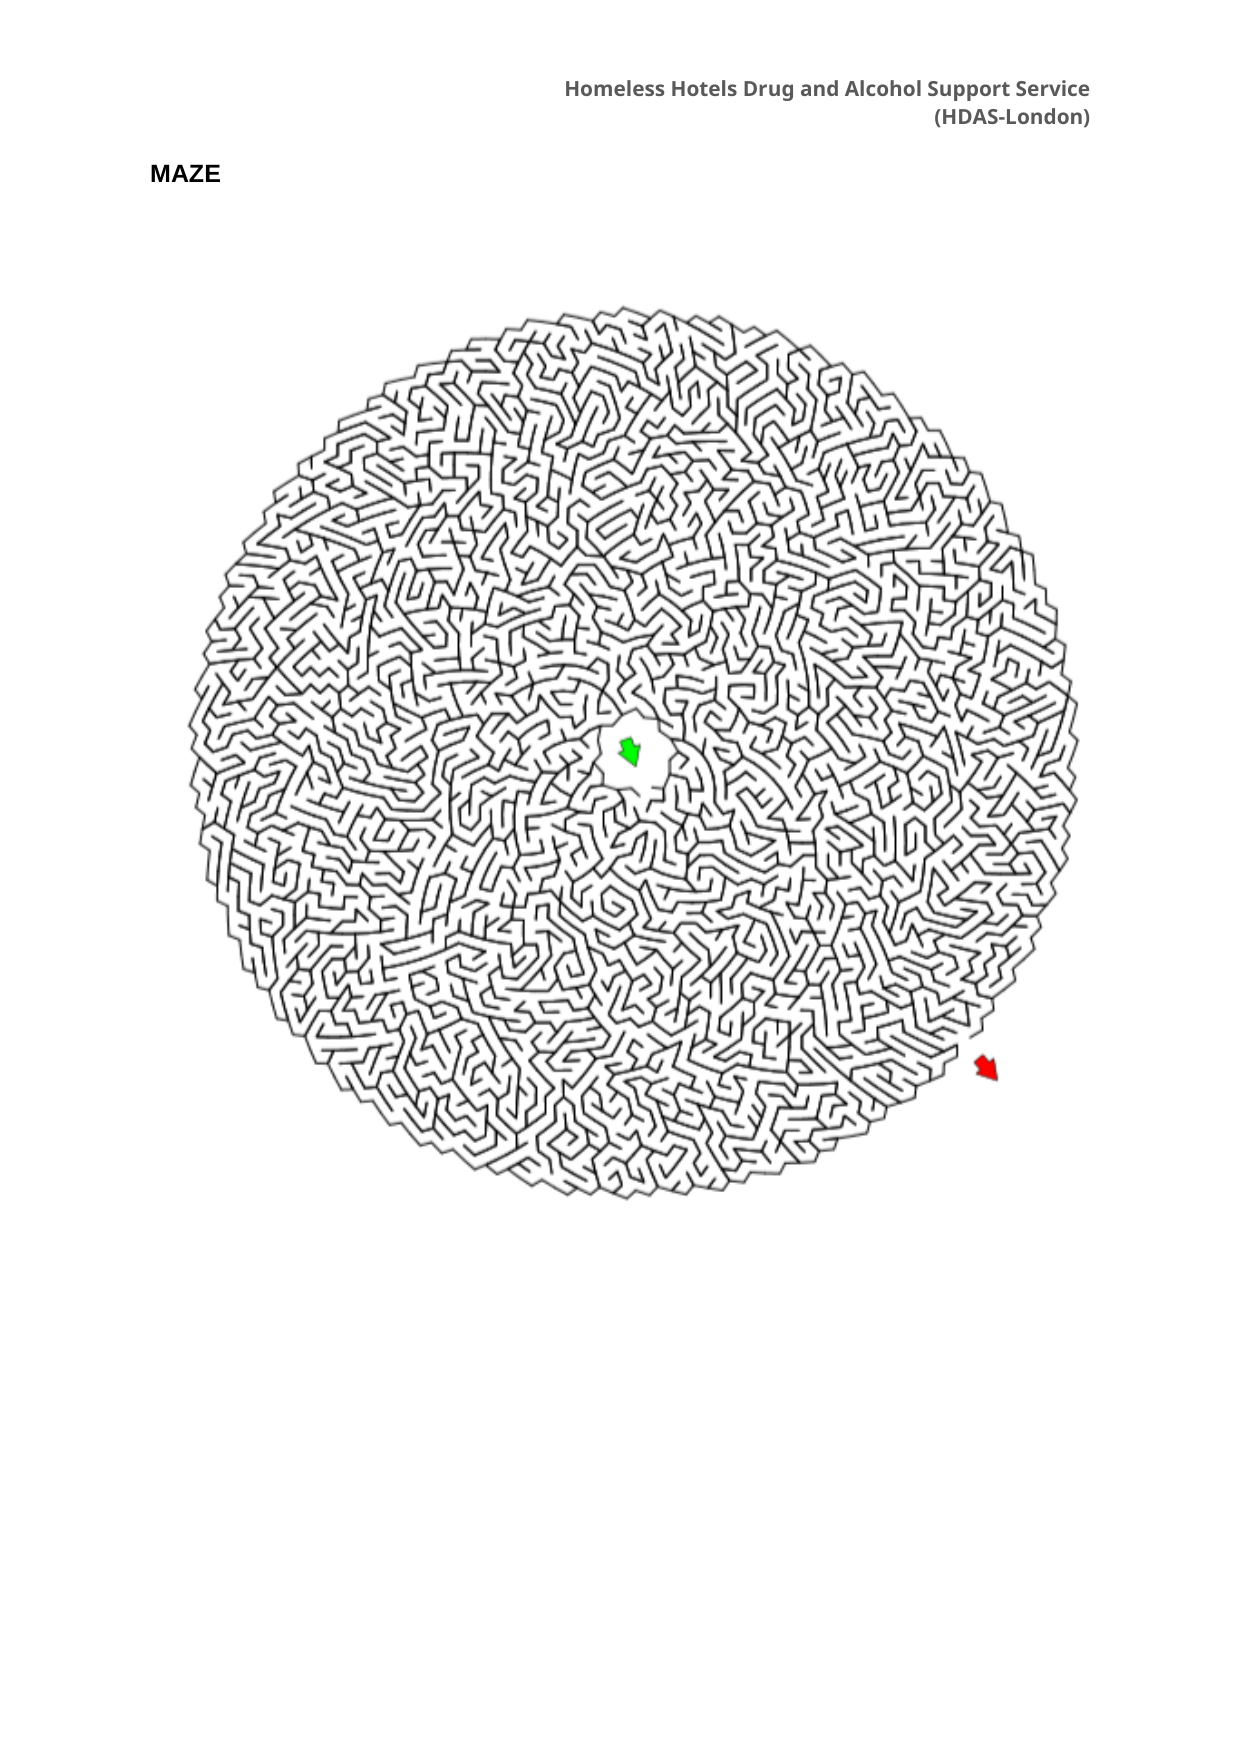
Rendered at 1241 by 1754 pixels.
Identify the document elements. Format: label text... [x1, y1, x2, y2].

text MAZE [150, 159, 1090, 187]
picture [136, 255, 1136, 1227]
